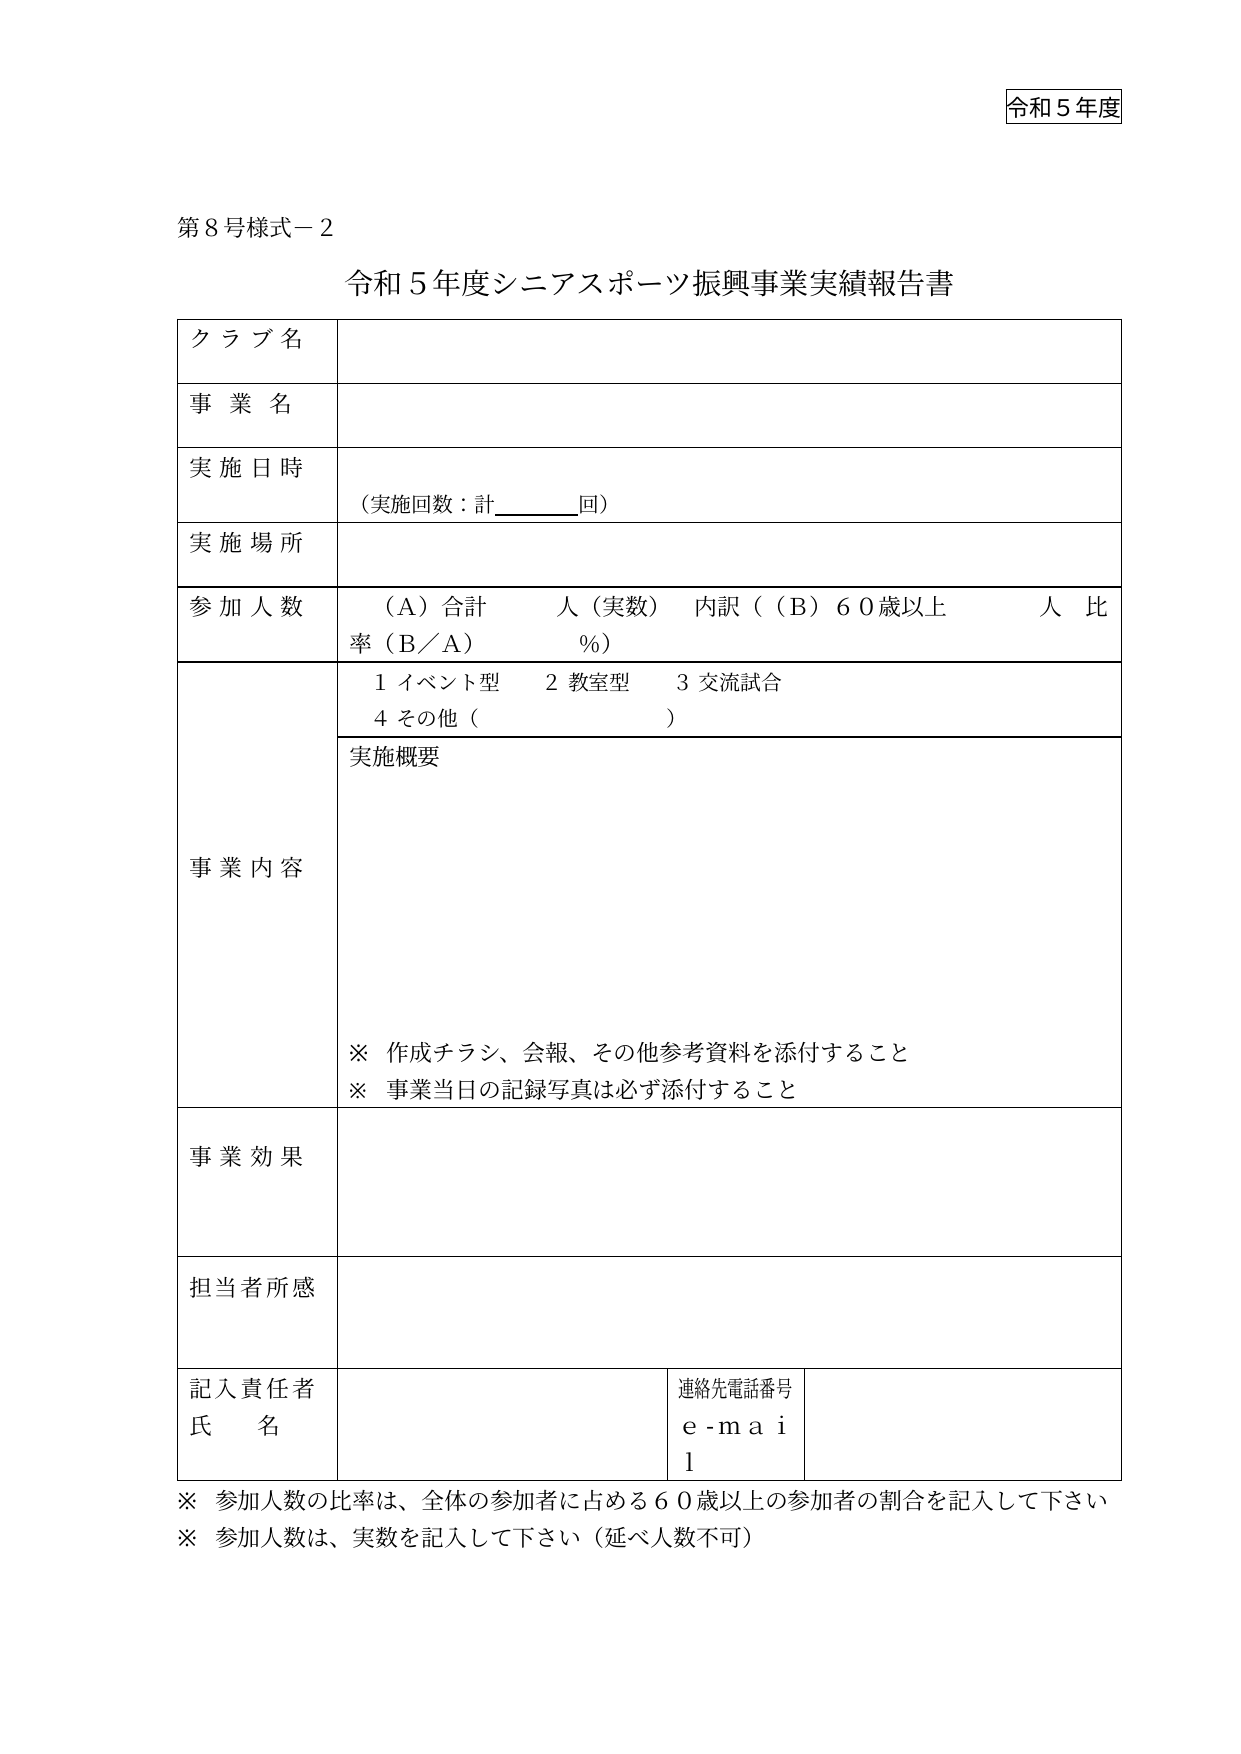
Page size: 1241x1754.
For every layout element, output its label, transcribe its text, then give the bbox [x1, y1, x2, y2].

table_cell [338, 523, 1121, 586]
table_cell [338, 1257, 1121, 1368]
table_cell （Ａ）合計 人（実数） 内訳（（Ｂ）６０歳以上 人 比率（Ｂ／Ａ） ％） [338, 588, 1121, 661]
table_cell 事業名 [178, 384, 337, 447]
table_cell 実施場所 [178, 523, 337, 586]
table_cell 担当者所感 [178, 1257, 337, 1368]
table_cell [338, 1108, 1121, 1256]
table_cell [338, 1369, 667, 1480]
table_cell 事業内容 [178, 663, 337, 1107]
table_cell １ イベント型 ２ 教室型 ３ 交流試合 ４ その他（ ） [338, 663, 1121, 736]
table_cell [805, 1369, 1121, 1480]
table_cell 実施概要 作成チラシ、会報、その他参考資料を添付すること 事業当日の記録写真は必ず添付すること [338, 738, 1121, 1107]
table_cell 参加人数 [178, 588, 337, 661]
table_header クラブ名 [178, 320, 337, 383]
table_cell 実施日時 [178, 448, 337, 522]
list 参加人数は、実数を記入して下さい（延べ人数不可） [177, 1518, 1122, 1555]
table_cell [338, 384, 1121, 447]
table_cell 連絡先電話番号 ｅ-ｍａｉｌ [668, 1369, 804, 1480]
list 参加人数の比率は、全体の参加者に占める６０歳以上の参加者の割合を記入して下さい [177, 1481, 1122, 1518]
table_cell 事業効果 [178, 1108, 337, 1256]
table_header [338, 320, 1121, 383]
table_cell 記入責任者 氏名 [178, 1369, 337, 1480]
text 令和５年度シニアスポーツ振興事業実績報告書 [177, 244, 1122, 318]
table_cell （実施回数：計 回） [338, 448, 1121, 522]
text 第８号様式－２ [177, 208, 1122, 244]
